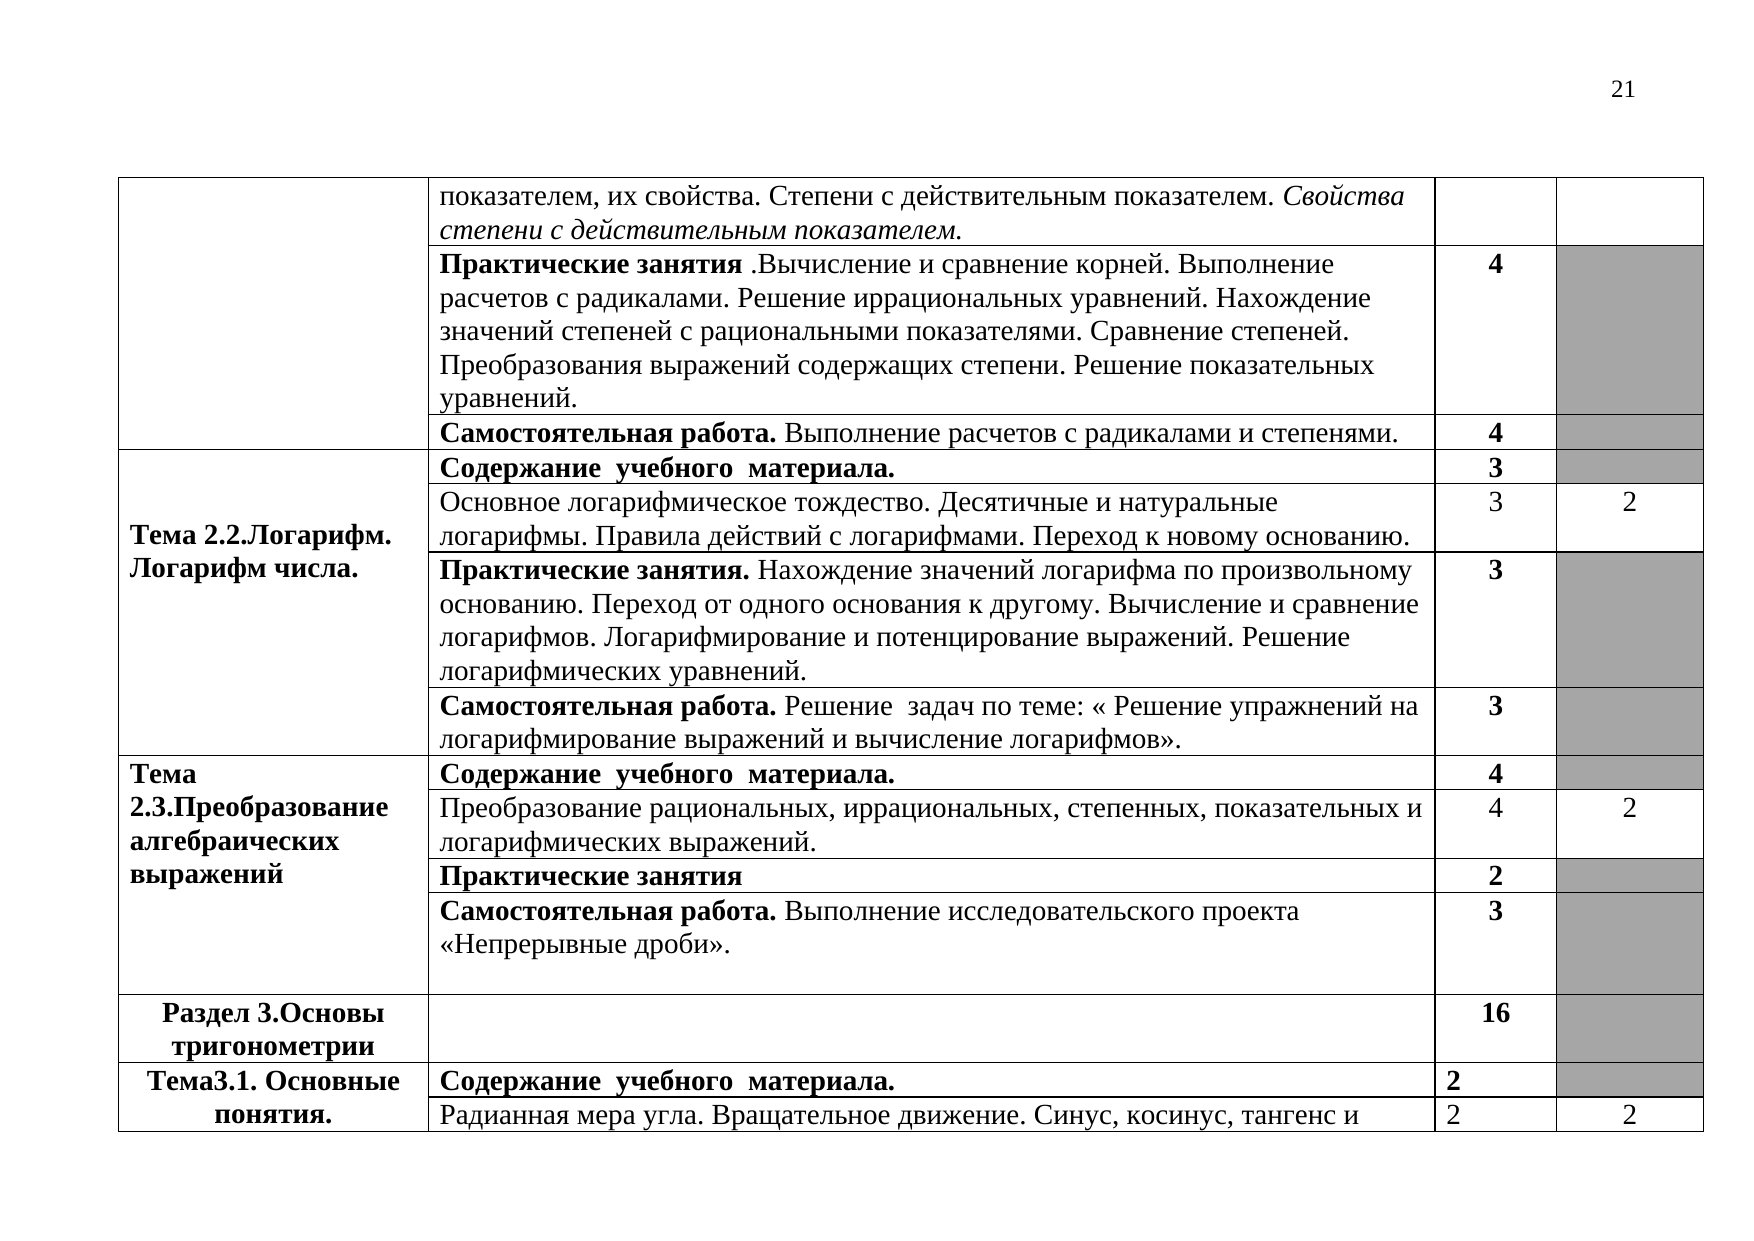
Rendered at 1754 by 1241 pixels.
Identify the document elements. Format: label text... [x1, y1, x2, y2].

table_cell Содержание учебного материала. [429, 756, 1434, 789]
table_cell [429, 178, 1434, 245]
table_cell Практические занятия [429, 859, 1434, 892]
table_cell 3 [1436, 484, 1556, 551]
table_cell Содержание учебного материала. [429, 450, 1434, 483]
table_cell Тема 2.2.Логарифм. Логарифм числа. [119, 450, 428, 755]
table_cell [1557, 450, 1703, 483]
table_cell Самостоятельная работа. Выполнение расчетов с радикалами и степенями. [429, 415, 1434, 449]
table_cell Самостоятельная работа. Решение задач по теме: « Решение упражнений на логарифмирование выражений и вычисление логарифмов». [429, 688, 1434, 755]
table_cell Самостоятельная работа. Выполнение исследовательского проекта «Непрерывные дроби». [429, 893, 1434, 994]
table_cell 4 [1436, 756, 1556, 789]
table_cell Раздел 3.Основы тригонометрии [119, 995, 428, 1062]
table_cell 2 [1436, 1063, 1556, 1096]
table_cell [1557, 553, 1703, 687]
table_cell Основное логарифмическое тождество. Десятичные и натуральные логарифмы. Правила действий с логарифмами. Переход к новому основанию. [429, 484, 1434, 551]
table_cell 4 [1436, 790, 1556, 857]
table_cell 2 [1557, 1098, 1703, 1131]
table_cell [1557, 688, 1703, 755]
table_cell 2 [1557, 484, 1703, 551]
table_cell 2 [1436, 859, 1556, 892]
table_cell 4 [1436, 415, 1556, 449]
table_cell [1557, 995, 1703, 1062]
table_cell Преобразование рациональных, иррациональных, степенных, показательных и логарифмических выражений. [429, 790, 1434, 857]
table_cell 2 [1557, 178, 1703, 245]
table_cell 3 [1436, 450, 1556, 483]
table_cell Тема3.1. Основные понятия. [119, 1063, 428, 1131]
table_cell [1557, 893, 1703, 994]
table_cell [1557, 1063, 1703, 1096]
table_cell 4 [1436, 178, 1556, 245]
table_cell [429, 1098, 1434, 1131]
table_cell Тема 2.3.Преобразование алгебраических выражений [119, 756, 428, 994]
table_cell [429, 995, 1434, 1062]
table_cell [1557, 415, 1703, 449]
table_cell [1557, 756, 1703, 789]
table_cell 3 [1436, 553, 1556, 687]
table_cell [1557, 246, 1703, 414]
table_cell 4 [1436, 246, 1556, 414]
table_cell 3 [1436, 893, 1556, 994]
table_cell 16 [1436, 995, 1556, 1062]
table_cell 2 [1557, 790, 1703, 857]
table_cell [1557, 859, 1703, 892]
table_cell Содержание учебного материала. [429, 1063, 1434, 1096]
table_cell Практические занятия .Вычисление и сравнение корней. Выполнение расчетов с радикалами. Решение иррациональных уравнений. Нахождение значений степеней с рациональными показателями. Сравнение степеней. Преобразования выражений содержащих степени. Решение показательных уравнений. [429, 246, 1434, 414]
table_cell 2 [1436, 1098, 1556, 1131]
table_cell 3 [1436, 688, 1556, 755]
table_cell Практические занятия. Нахождение значений логарифма по произвольному основанию. Переход от одного основания к другому. Вычисление и сравнение логарифмов. Логарифмирование и потенцирование выражений. Решение логарифмических уравнений. [429, 553, 1434, 687]
